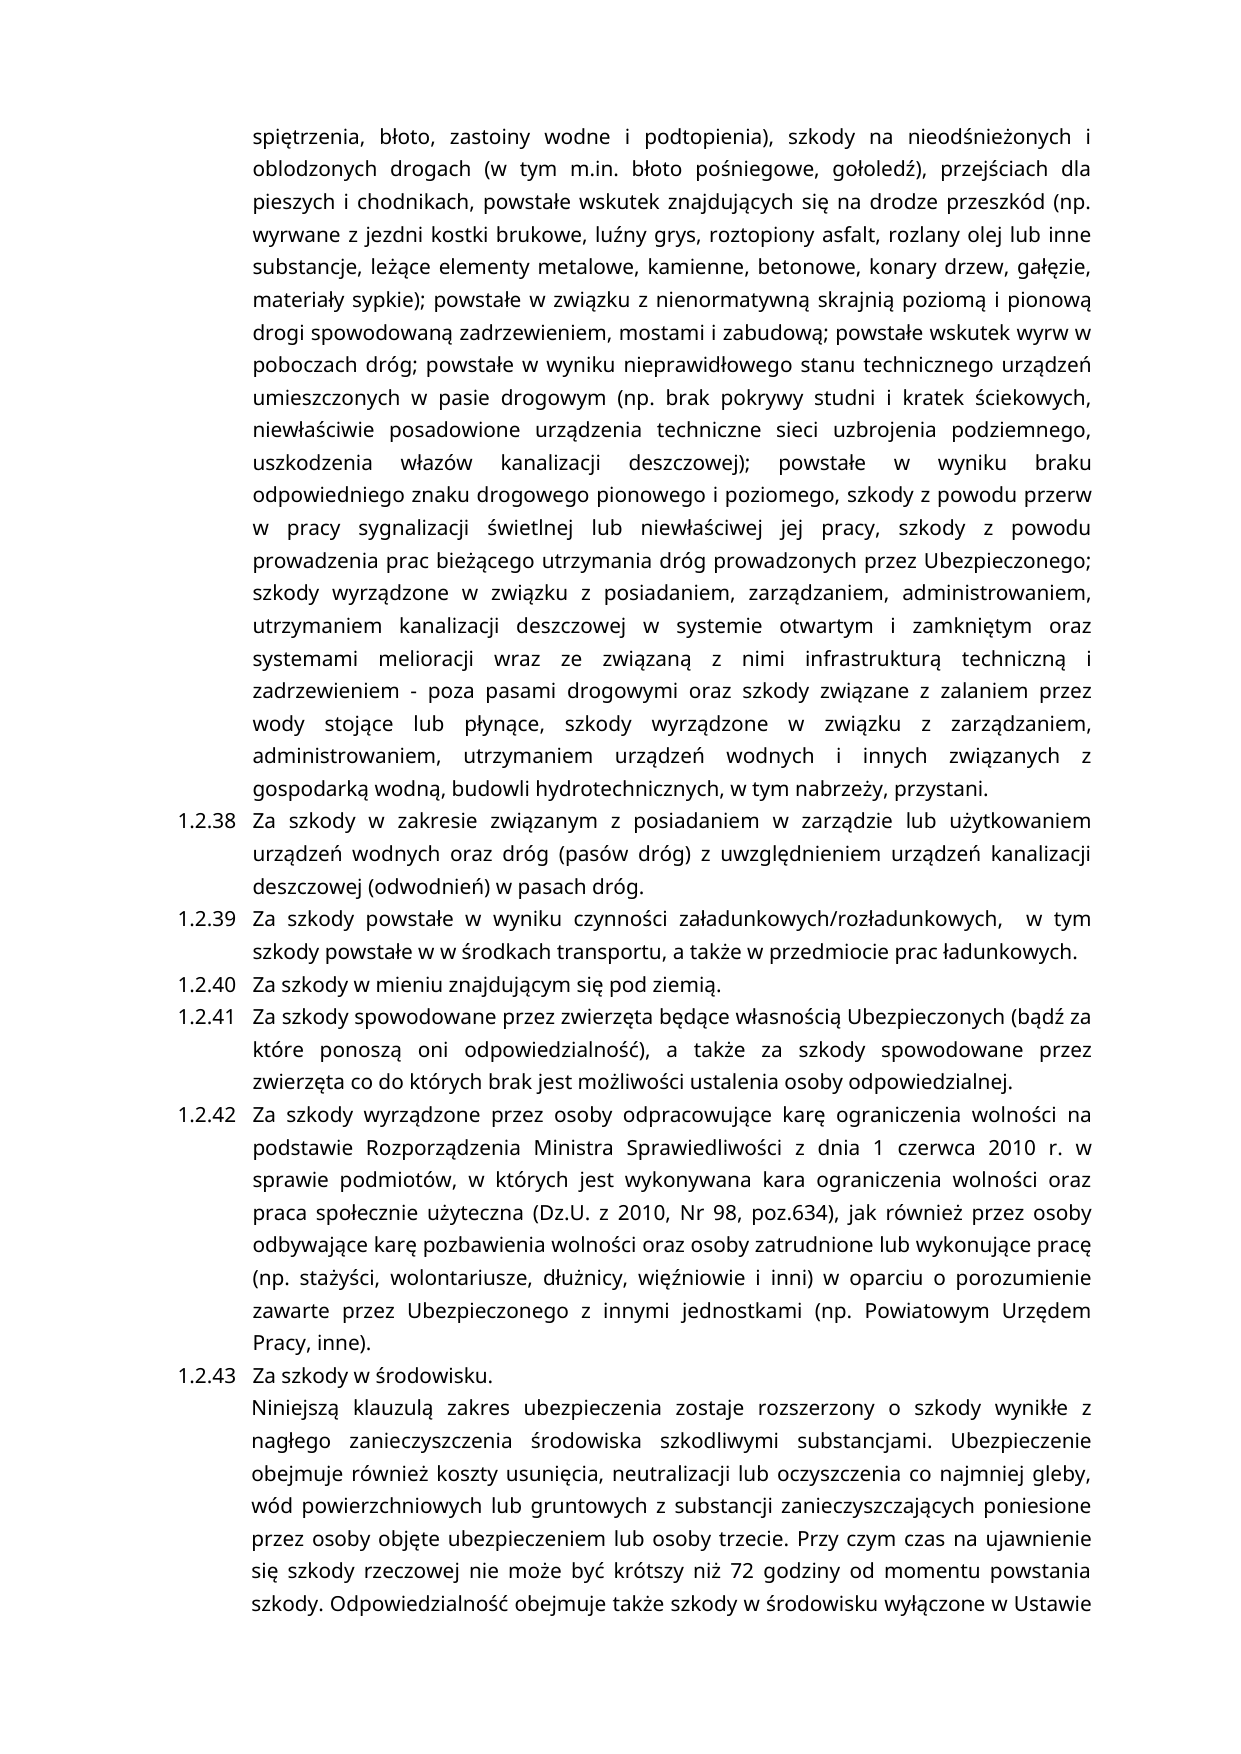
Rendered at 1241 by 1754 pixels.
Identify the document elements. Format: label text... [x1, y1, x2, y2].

list Za szkody w mieniu znajdującym się pod ziemią. [177, 970, 1092, 998]
list Za szkody powstałe w wyniku czynności załadunkowych/rozładunkowych, w tym szkody powstałe w w środkach transportu, a także w przedmiocie prac ładunkowych. [177, 904, 1092, 966]
list Za szkody w środowisku. [177, 1361, 1092, 1389]
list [177, 122, 1092, 802]
list Za szkody spowodowane przez zwierzęta będące własnością Ubezpieczonych (bądź za które ponoszą oni odpowiedzialność), a także za szkody spowodowane przez zwierzęta co do których brak jest możliwości ustalenia osoby odpowiedzialnej. [177, 1002, 1092, 1096]
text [251, 1393, 1092, 1618]
list Za szkody wyrządzone przez osoby odpracowujące karę ograniczenia wolności na podstawie Rozporządzenia Ministra Sprawiedliwości z dnia 1 czerwca 2010 r. w sprawie podmiotów, w których jest wykonywana kara ograniczenia wolności oraz praca społecznie użyteczna (Dz.U. z 2010, Nr 98, poz.634), jak również przez osoby odbywające karę pozbawienia wolności oraz osoby zatrudnione lub wykonujące pracę (np. stażyści, wolontariusze, dłużnicy, więźniowie i inni) w oparciu o porozumienie zawarte przez Ubezpieczonego z innymi jednostkami (np. Powiatowym Urzędem Pracy, inne). [177, 1100, 1092, 1357]
list Za szkody w zakresie związanym z posiadaniem w zarządzie lub użytkowaniem urządzeń wodnych oraz dróg (pasów dróg) z uwzględnieniem urządzeń kanalizacji deszczowej (odwodnień) w pasach dróg. [177, 807, 1092, 900]
